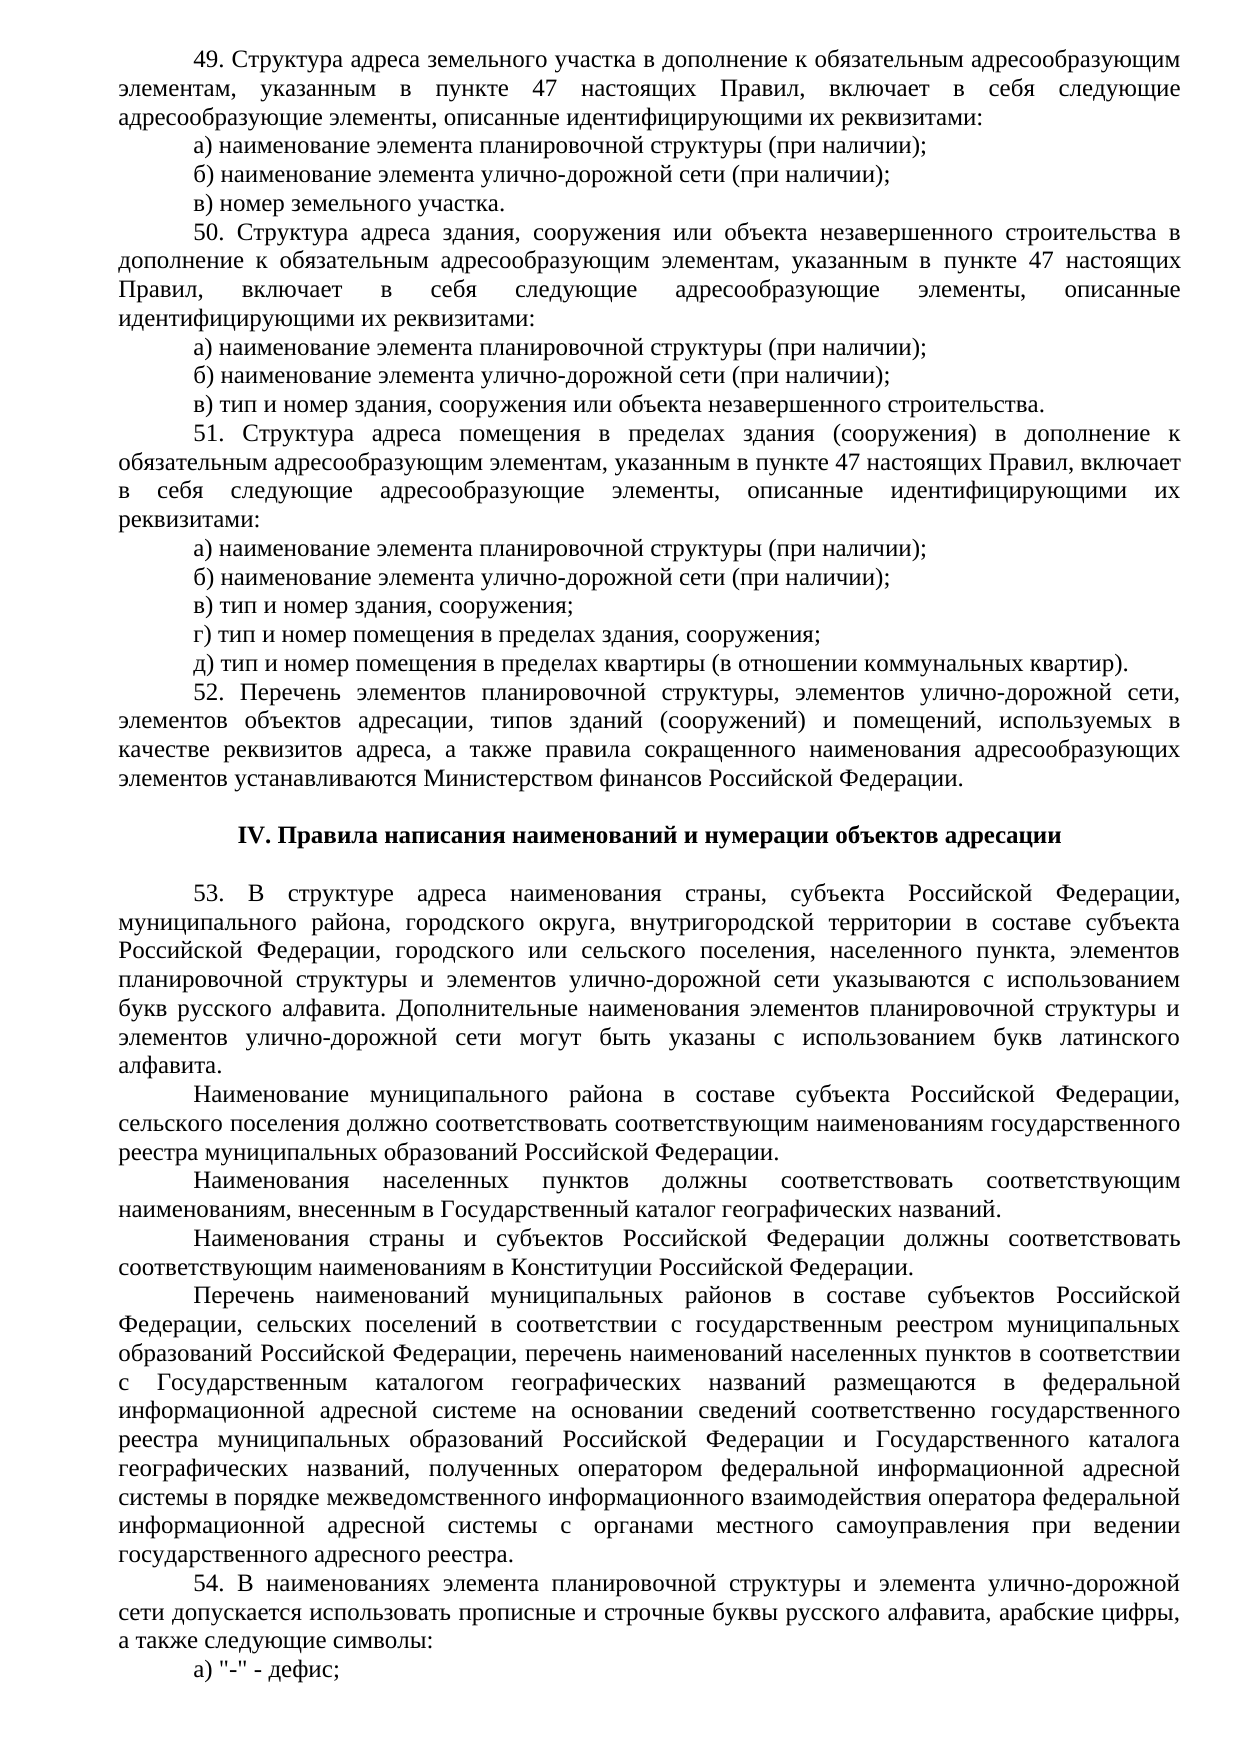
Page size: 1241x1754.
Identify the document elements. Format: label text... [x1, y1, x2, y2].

text в) тип и номер здания, сооружения; [118, 591, 1181, 619]
text б) наименование элемента улично-дорожной сети (при наличии); [118, 361, 1181, 389]
text Наименования страны и субъектов Российской Федерации должны соответствовать соответствующим наименованиям в Конституции Российской Федерации. [118, 1223, 1181, 1281]
text Перечень наименований муниципальных районов в составе субъектов Российской Федерации, сельских поселений в соответствии с государственным реестром муниципальных образований Российской Федерации, перечень наименований населенных пунктов в соответствии с Государственным каталогом географических названий размещаются в федеральной информационной адресной системе на основании сведений соответственно государственного реестра муниципальных образований Российской Федерации и Государственного каталога географических названий, полученных оператором федеральной информационной адресной системы в порядке межведомственного информационного взаимодействия оператора федеральной информационной адресной системы с органами местного самоуправления при ведении государственного адресного реестра. [118, 1281, 1181, 1568]
text б) наименование элемента улично-дорожной сети (при наличии); [118, 159, 1181, 188]
text в) номер земельного участка. [118, 188, 1181, 217]
text в) тип и номер здания, сооружения или объекта незавершенного строительства. [118, 389, 1181, 418]
text г) тип и номер помещения в пределах здания, сооружения; [118, 619, 1181, 648]
text а) наименование элемента планировочной структуры (при наличии); [118, 131, 1181, 159]
text 53. В структуре адреса наименования страны, субъекта Российской Федерации, муниципального района, городского округа, внутригородской территории в составе субъекта Российской Федерации, городского или сельского поселения, населенного пункта, элементов планировочной структуры и элементов улично-дорожной сети указываются с использованием букв русского алфавита. Дополнительные наименования элементов планировочной структуры и элементов улично-дорожной сети могут быть указаны с использованием букв латинского алфавита. [118, 878, 1181, 1079]
text IV. Правила написания наименований и нумерации объектов адресации [118, 821, 1181, 849]
text 50. Структура адреса здания, сооружения или объекта незавершенного строительства в дополнение к обязательным адресообразующим элементам, указанным в пункте 47 настоящих Правил, включает в себя следующие адресообразующие элементы, описанные идентифицирующими их реквизитами: [118, 217, 1181, 332]
text 52. Перечень элементов планировочной структуры, элементов улично-дорожной сети, элементов объектов адресации, типов зданий (сооружений) и помещений, используемых в качестве реквизитов адреса, а также правила сокращенного наименования адресообразующих элементов устанавливаются Министерством финансов Российской Федерации. [118, 677, 1181, 792]
text д) тип и номер помещения в пределах квартиры (в отношении коммунальных квартир). [118, 648, 1181, 677]
text б) наименование элемента улично-дорожной сети (при наличии); [118, 562, 1181, 591]
text 49. Структура адреса земельного участка в дополнение к обязательным адресообразующим элементам, указанным в пункте 47 настоящих Правил, включает в себя следующие адресообразующие элементы, описанные идентифицирующими их реквизитами: [118, 44, 1181, 131]
text Наименования населенных пунктов должны соответствовать соответствующим наименованиям, внесенным в Государственный каталог географических названий. [118, 1166, 1181, 1223]
text а) наименование элемента планировочной структуры (при наличии); [118, 533, 1181, 562]
text Наименование муниципального района в составе субъекта Российской Федерации, сельского поселения должно соответствовать соответствующим наименованиям государственного реестра муниципальных образований Российской Федерации. [118, 1079, 1181, 1166]
text а) "-" - дефис; [118, 1654, 1181, 1683]
text 51. Структура адреса помещения в пределах здания (сооружения) в дополнение к обязательным адресообразующим элементам, указанным в пункте 47 настоящих Правил, включает в себя следующие адресообразующие элементы, описанные идентифицирующими их реквизитами: [118, 418, 1181, 533]
text а) наименование элемента планировочной структуры (при наличии); [118, 332, 1181, 361]
text 54. В наименованиях элемента планировочной структуры и элемента улично-дорожной сети допускается использовать прописные и строчные буквы русского алфавита, арабские цифры, а также следующие символы: [118, 1568, 1181, 1654]
